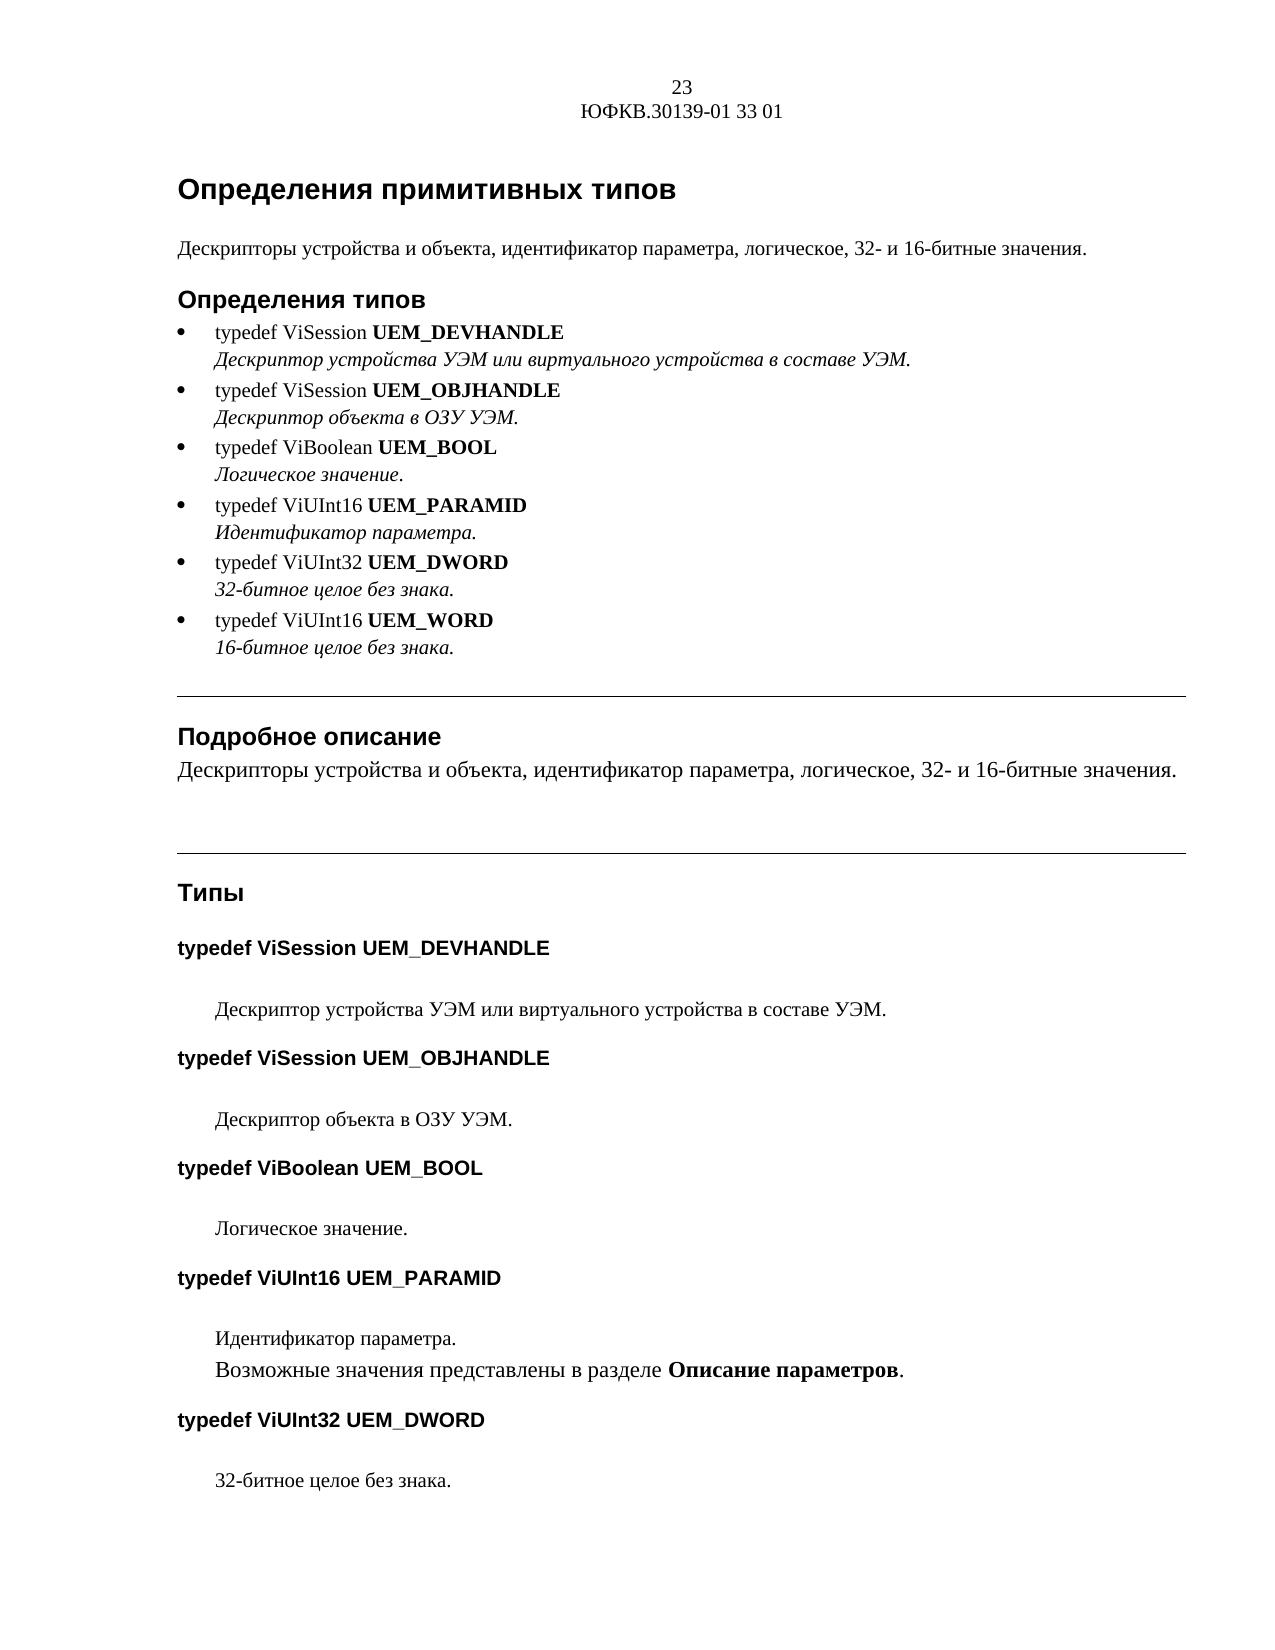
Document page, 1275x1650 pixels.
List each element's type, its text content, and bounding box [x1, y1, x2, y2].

list typedef ViUInt16 UEM_PARAMID [177, 493, 1186, 517]
list Дескриптор устройства УЭМ или виртуального устройства в составе УЭМ. [215, 347, 1186, 371]
list Логическое значение. [215, 1216, 1186, 1240]
list Дескриптор объекта в ОЗУ УЭМ. [215, 405, 1186, 429]
list 32-битное целое без знака. [215, 1468, 1186, 1492]
list Логическое значение. [215, 462, 1186, 486]
list typedef ViSession UEM_OBJHANDLE [177, 378, 1186, 402]
list typedef ViSession UEM_DEVHANDLE [177, 320, 1186, 344]
list 16-битное целое без знака. [215, 635, 1186, 659]
list 32-битное целое без знака. [215, 577, 1186, 601]
text Возможные значения представлены в разделе Описание параметров. [215, 1356, 1186, 1382]
subtitle Определения типов [177, 285, 1186, 314]
subtitle typedef ViUInt16 UEM_PARAMID [177, 1265, 1186, 1289]
list typedef ViUInt16 UEM_WORD [177, 608, 1186, 632]
list Дескриптор устройства УЭМ или виртуального устройства в составе УЭМ. [215, 997, 1186, 1021]
subtitle typedef ViUInt32 UEM_DWORD [177, 1407, 1186, 1431]
subtitle typedef ViSession UEM_OBJHANDLE [177, 1046, 1186, 1070]
list Идентификатор параметра. [215, 1326, 1186, 1350]
subtitle Типы [177, 878, 1186, 907]
text Дескрипторы устройства и объекта, идентификатор параметра, логическое, 32- и 16-битные значения. [177, 756, 1186, 783]
subtitle Подробное описание [177, 721, 1186, 750]
subtitle typedef ViBoolean UEM_BOOL [177, 1156, 1186, 1180]
list typedef ViUInt32 UEM_DWORD [177, 550, 1186, 574]
subtitle typedef ViSession UEM_DEVHANDLE [177, 932, 1186, 961]
list typedef ViBoolean UEM_BOOL [177, 435, 1186, 459]
list Идентификатор параметра. [215, 520, 1186, 544]
list Дескриптор объекта в ОЗУ УЭМ. [215, 1107, 1186, 1131]
text Дескрипторы устройства и объекта, идентификатор параметра, логическое, 32- и 16-битные значения. [177, 236, 1186, 260]
